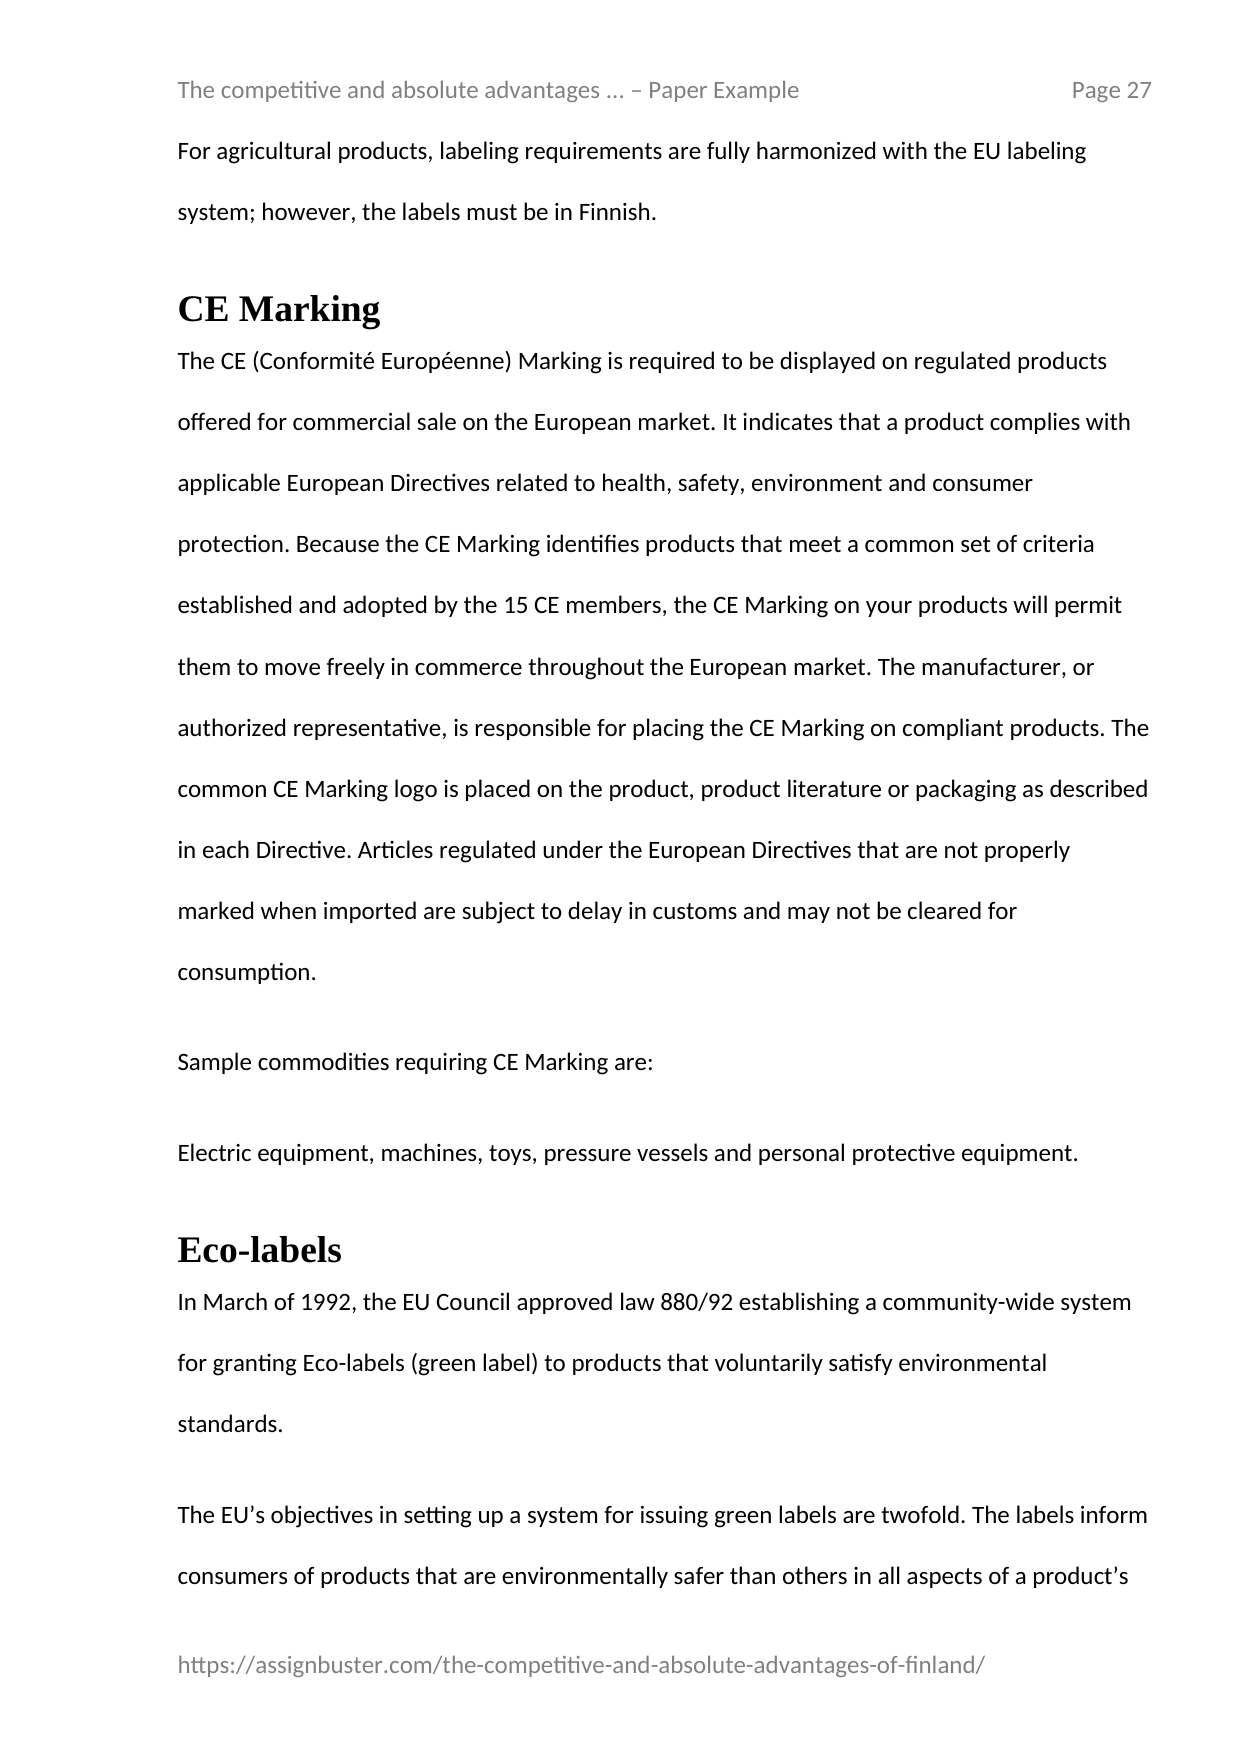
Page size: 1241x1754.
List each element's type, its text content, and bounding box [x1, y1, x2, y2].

subtitle CE Marking [177, 286, 1152, 329]
text In March of 1992, the EU Council approved law 880/92 establishing a community-wide system for granting Eco-labels (green label) to products that voluntarily satisfy environmental standards. [177, 1286, 1152, 1439]
text The CE (Conformité Européenne) Marking is required to be displayed on regulated products offered for commercial sale on the European market. It indicates that a product complies with applicable European Directives related to health, safety, environment and consumer protection. Because the CE Marking identifies products that meet a common set of criteria established and adopted by the 15 CE members, the CE Marking on your products will permit them to move freely in commerce throughout the European market. The manufacturer, or authorized representative, is responsible for placing the CE Marking on compliant products. The common CE Marking logo is placed on the product, product literature or packaging as described in each Directive. Articles regulated under the European Directives that are not properly marked when imported are subject to delay in customs and may not be cleared for consumption. [177, 345, 1152, 986]
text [177, 1499, 1152, 1591]
text Electric equipment, machines, toys, pressure vessels and personal protective equipment. [177, 1137, 1152, 1167]
text Sample commodities requiring CE Marking are: [177, 1046, 1152, 1077]
text For agricultural products, labeling requirements are fully harmonized with the EU labeling system; however, the labels must be in Finnish. [177, 135, 1152, 226]
subtitle Eco-labels [177, 1227, 1152, 1271]
